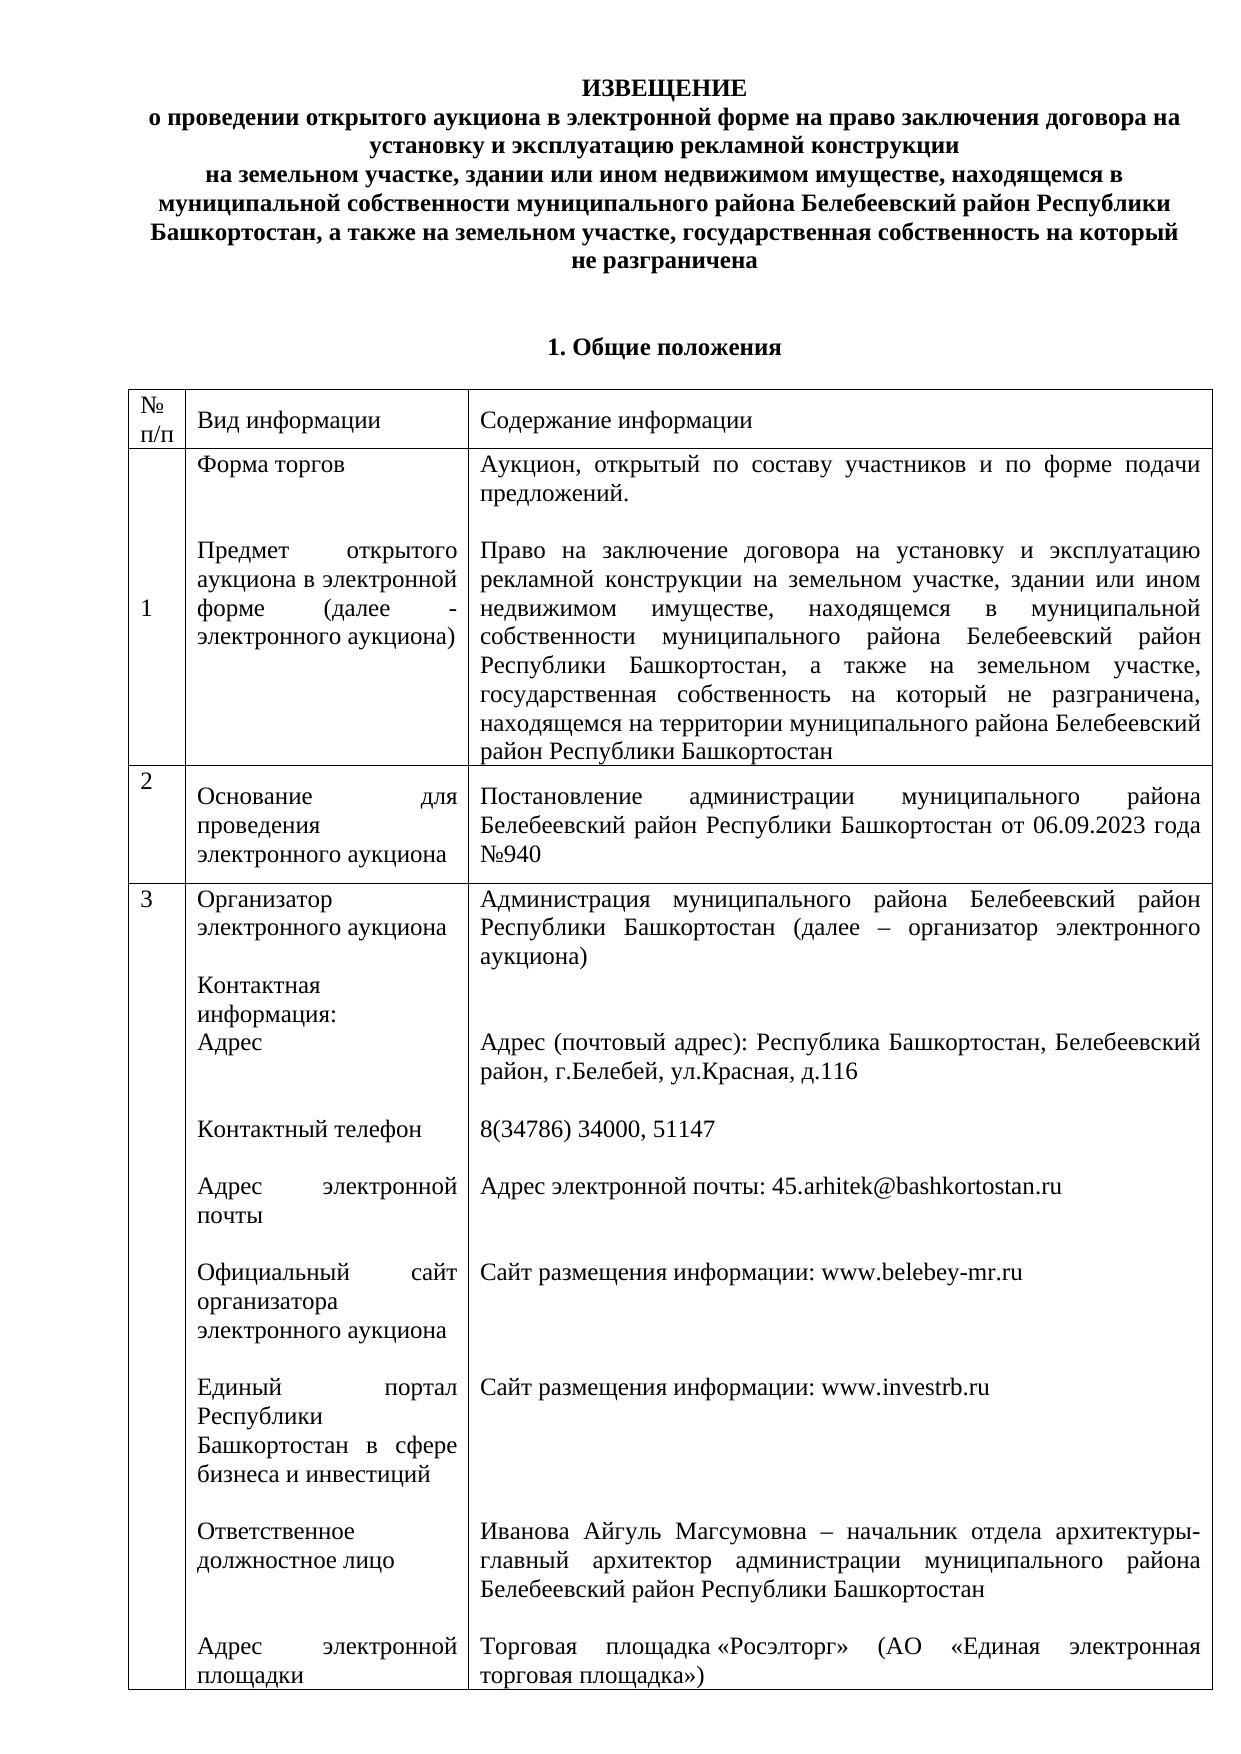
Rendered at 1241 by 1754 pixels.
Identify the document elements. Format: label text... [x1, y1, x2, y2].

text на земельном участке, здании или ином недвижимом имуществе, находящемся в муниципальной собственности муниципального района Белебеевский район Республики Башкортостан, а также на земельном участке, государственная собственность на который не разграничена [148, 159, 1181, 274]
table_cell 2 [129, 766, 185, 883]
table_cell Основание для проведения электронного аукциона [186, 766, 468, 883]
text о проведении открытого аукциона в электронной форме на право заключения договора на установку и эксплуатацию рекламной конструкции [148, 102, 1181, 159]
table_header Вид информации [186, 390, 468, 448]
table_header Содержание информации [469, 390, 1212, 448]
table_header № п/п [129, 390, 185, 448]
table_cell Постановление администрации муниципального района Белебеевский район Республики Башкортостан от 06.09.2023 года №940 [469, 766, 1212, 883]
text 1. Общие положения [148, 332, 1181, 361]
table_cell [469, 884, 1212, 1689]
table_cell Форма торгов Предмет открытого аукциона в электронной форме (далее - электронного аукциона) [186, 449, 468, 765]
table_cell 3 [129, 884, 185, 1689]
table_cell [186, 884, 468, 1689]
table_cell Аукцион, открытый по составу участников и по форме подачи предложений. Право на заключение договора на установку и эксплуатацию рекламной конструкции на земельном участке, здании или ином недвижимом имуществе, находящемся в муниципальной собственности муниципального района Белебеевский район Республики Башкортостан, а также на земельном участке, государственная собственность на который не разграничена, находящемся на территории муниципального района Белебеевский район Республики Башкортостан [469, 449, 1212, 765]
text ИЗВЕЩЕНИЕ [148, 73, 1181, 102]
table_cell 1 [129, 449, 185, 765]
